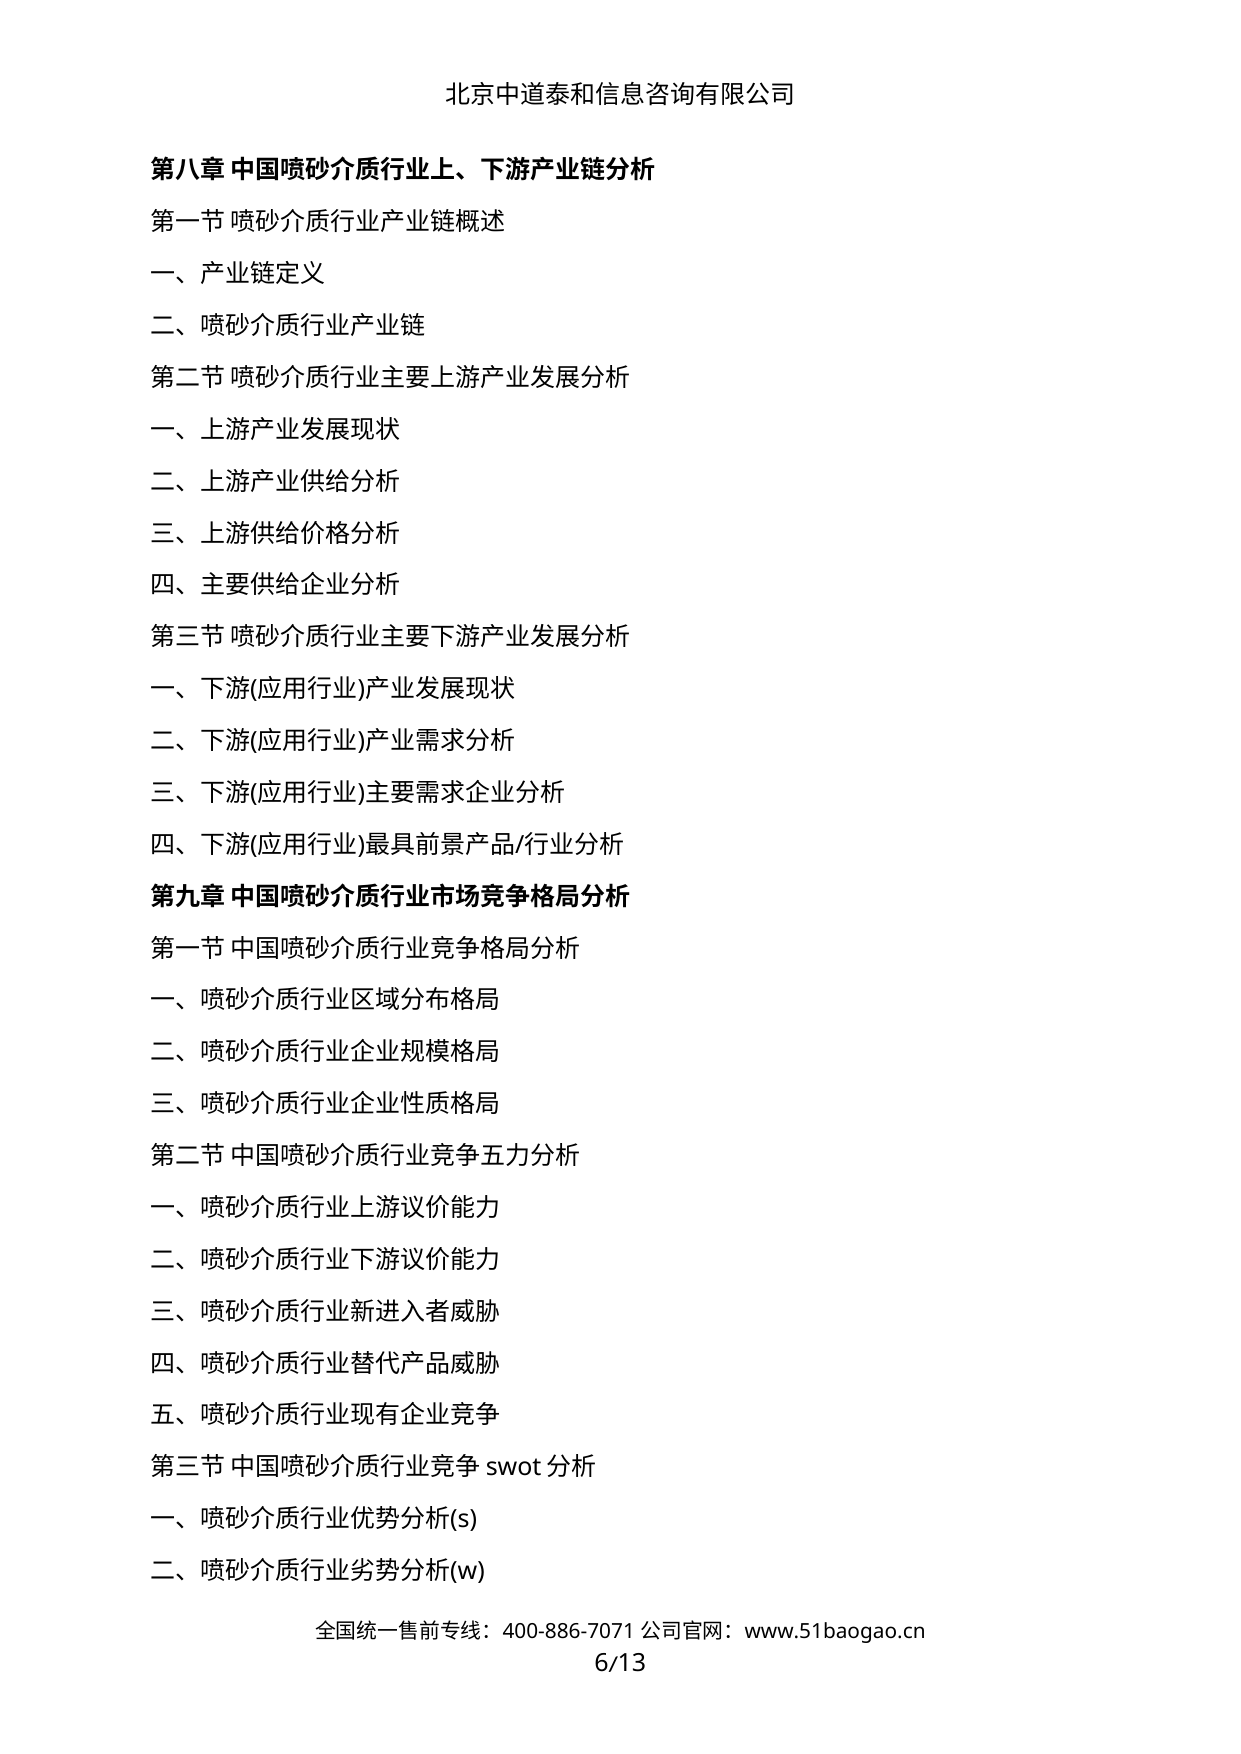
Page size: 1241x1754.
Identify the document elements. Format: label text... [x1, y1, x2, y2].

text 第三节 中国喷砂介质行业竞争swot分析 [150, 1447, 1090, 1483]
text 一、上游产业发展现状 [150, 409, 1090, 446]
text 二、下游(应用行业)产业需求分析 [150, 721, 1090, 757]
text 第一节 喷砂介质行业产业链概述 [150, 202, 1090, 238]
text 第一节 中国喷砂介质行业竞争格局分析 [150, 928, 1090, 964]
text 一、喷砂介质行业优势分析(s) [150, 1499, 1090, 1535]
text 第九章 中国喷砂介质行业市场竞争格局分析 [150, 876, 1090, 912]
text 四、喷砂介质行业替代产品威胁 [150, 1343, 1090, 1379]
text 四、下游(应用行业)最具前景产品/行业分析 [150, 824, 1090, 861]
text 五、喷砂介质行业现有企业竞争 [150, 1395, 1090, 1431]
text 第八章 中国喷砂介质行业上、下游产业链分析 [150, 150, 1090, 186]
text 二、上游产业供给分析 [150, 461, 1090, 497]
text 二、喷砂介质行业产业链 [150, 306, 1090, 342]
text 三、喷砂介质行业新进入者威胁 [150, 1291, 1090, 1327]
text 第三节 喷砂介质行业主要下游产业发展分析 [150, 617, 1090, 653]
text 二、喷砂介质行业劣势分析(w) [150, 1551, 1090, 1587]
text 二、喷砂介质行业下游议价能力 [150, 1239, 1090, 1276]
text 二、喷砂介质行业企业规模格局 [150, 1032, 1090, 1068]
text 一、下游(应用行业)产业发展现状 [150, 669, 1090, 705]
text 一、喷砂介质行业区域分布格局 [150, 980, 1090, 1016]
text 一、喷砂介质行业上游议价能力 [150, 1187, 1090, 1224]
text 第二节 喷砂介质行业主要上游产业发展分析 [150, 357, 1090, 394]
text 三、上游供给价格分析 [150, 513, 1090, 549]
text 第二节 中国喷砂介质行业竞争五力分析 [150, 1136, 1090, 1172]
text 三、下游(应用行业)主要需求企业分析 [150, 772, 1090, 809]
text 四、主要供给企业分析 [150, 565, 1090, 601]
text 一、产业链定义 [150, 254, 1090, 290]
text 三、喷砂介质行业企业性质格局 [150, 1084, 1090, 1120]
